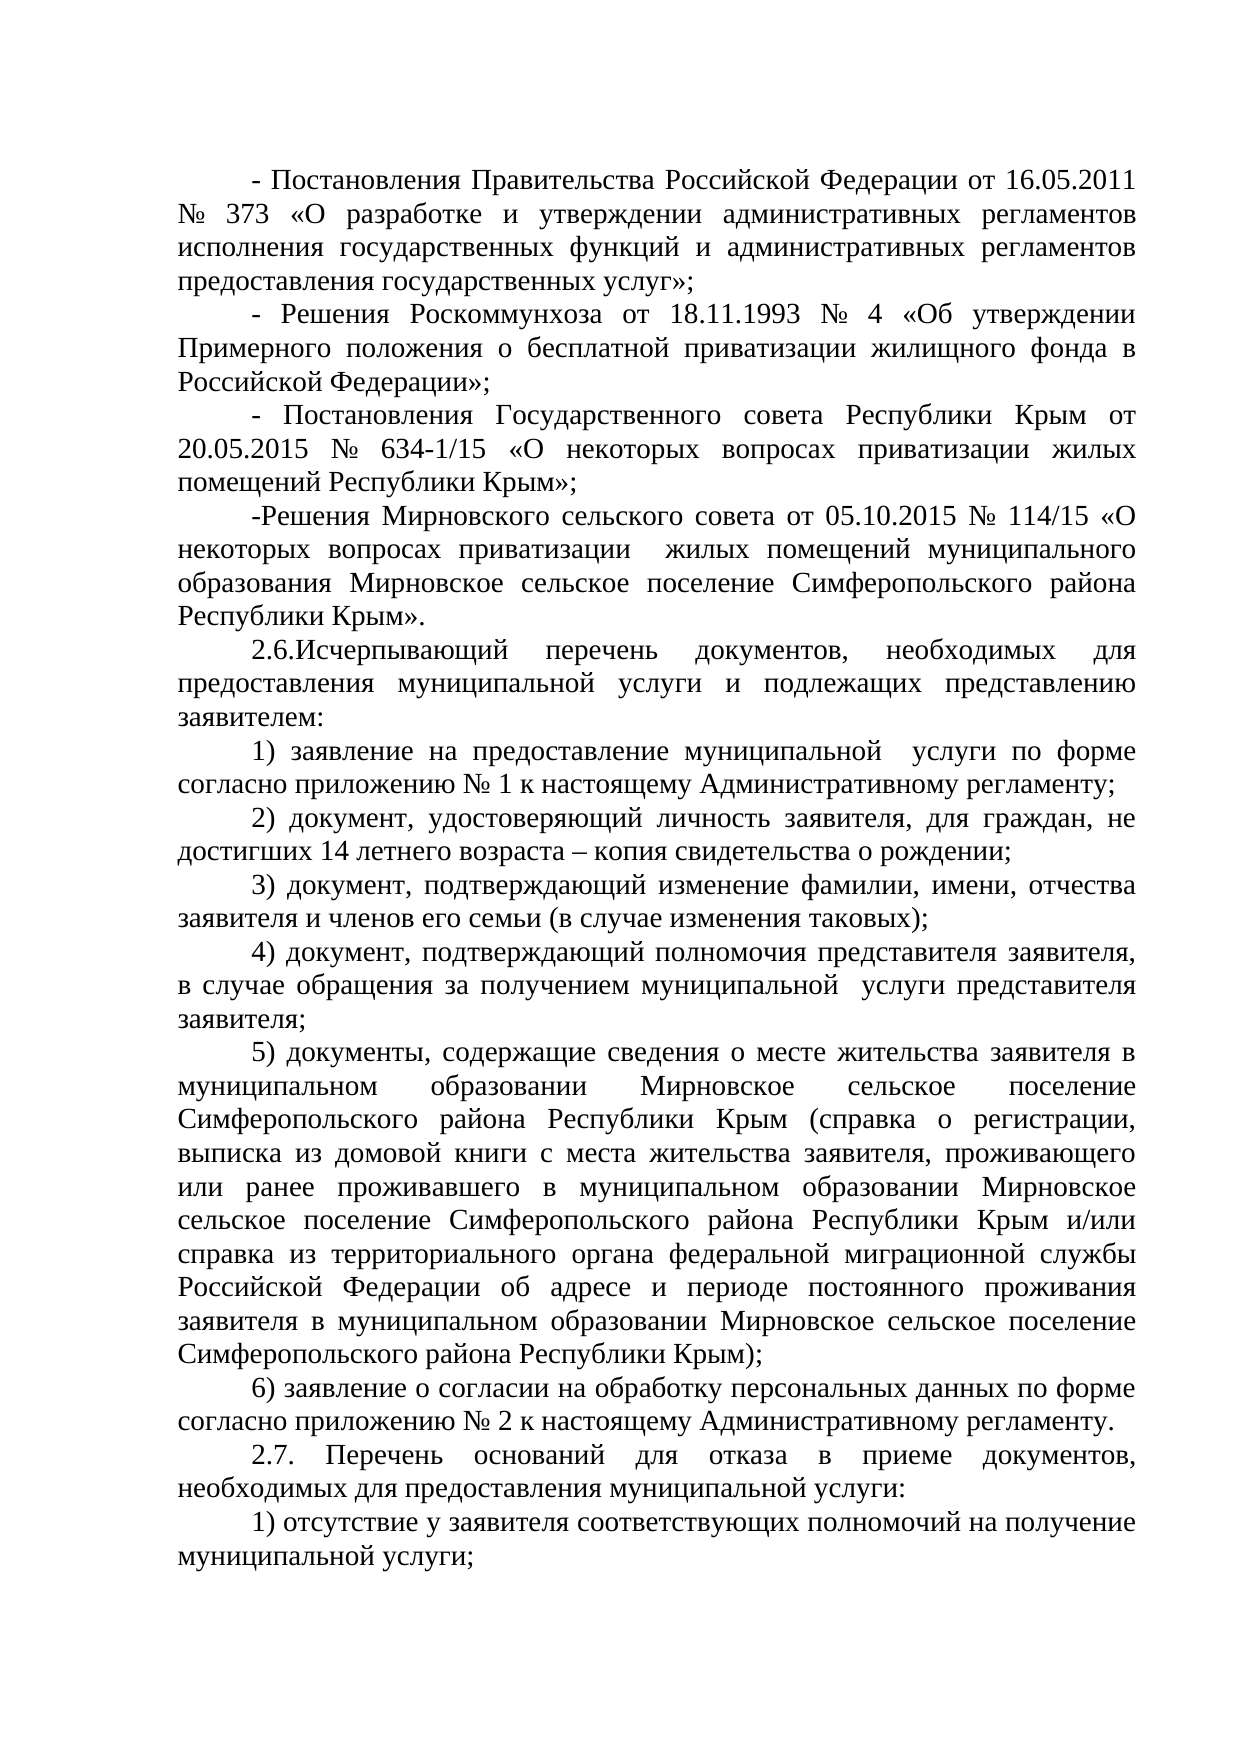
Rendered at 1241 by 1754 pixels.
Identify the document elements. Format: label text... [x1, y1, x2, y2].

text 2) документ, удостоверяющий личность заявителя, для граждан, не достигших 14 летнего возраста – копия свидетельства о рождении; [177, 800, 1137, 867]
text 1) отсутствие у заявителя соответствующих полномочий на получение муниципальной услуги; [177, 1504, 1137, 1571]
text 2.7. Перечень оснований для отказа в приеме документов, необходимых для предоставления муниципальной услуги: [177, 1437, 1137, 1504]
text 2.6.Исчерпывающий перечень документов, необходимых для предоставления муниципальной услуги и подлежащих представлению заявителем: [177, 632, 1137, 733]
text 6) заявление о согласии на обработку персональных данных по форме согласно приложению № 2 к настоящему Административному регламенту. [177, 1370, 1137, 1437]
text -Решения Мирновского сельского совета от 05.10.2015 № 114/15 «О некоторых вопросах приватизации жилых помещений муниципального образования Мирновское сельское поселение Симферопольского района Республики Крым». [177, 498, 1137, 632]
text - Постановления Правительства Российской Федерации от 16.05.2011 № 373 «О разработке и утверждении административных регламентов исполнения государственных функций и административных регламентов предоставления государственных услуг»; [177, 162, 1137, 297]
text 5) документы, содержащие сведения о месте жительства заявителя в муниципальном образовании Мирновское сельское поселение Симферопольского района Республики Крым (справка о регистрации, выписка из домовой книги с места жительства заявителя, проживающего или ранее проживавшего в муниципальном образовании Мирновское сельское поселение Симферопольского района Республики Крым и/или справка из территориального органа федеральной миграционной службы Российской Федерации об адресе и периоде постоянного проживания заявителя в муниципальном образовании Мирновское сельское поселение Симферопольского района Республики Крым); [177, 1034, 1137, 1370]
text 3) документ, подтверждающий изменение фамилии, имени, отчества заявителя и членов его семьи (в случае изменения таковых); [177, 867, 1137, 934]
text - Решения Роскоммунхоза от 18.11.1993 № 4 «Об утверждении Примерного положения о бесплатной приватизации жилищного фонда в Российской Федерации»; [177, 297, 1137, 397]
text 1) заявление на предоставление муниципальной услуги по форме согласно приложению № 1 к настоящему Административному регламенту; [177, 733, 1137, 800]
text - Постановления Государственного совета Республики Крым от 20.05.2015 № 634-1/15 «О некоторых вопросах приватизации жилых помещений Республики Крым»; [177, 397, 1137, 498]
text 4) документ, подтверждающий полномочия представителя заявителя, в случае обращения за получением муниципальной услуги представителя заявителя; [177, 934, 1137, 1034]
